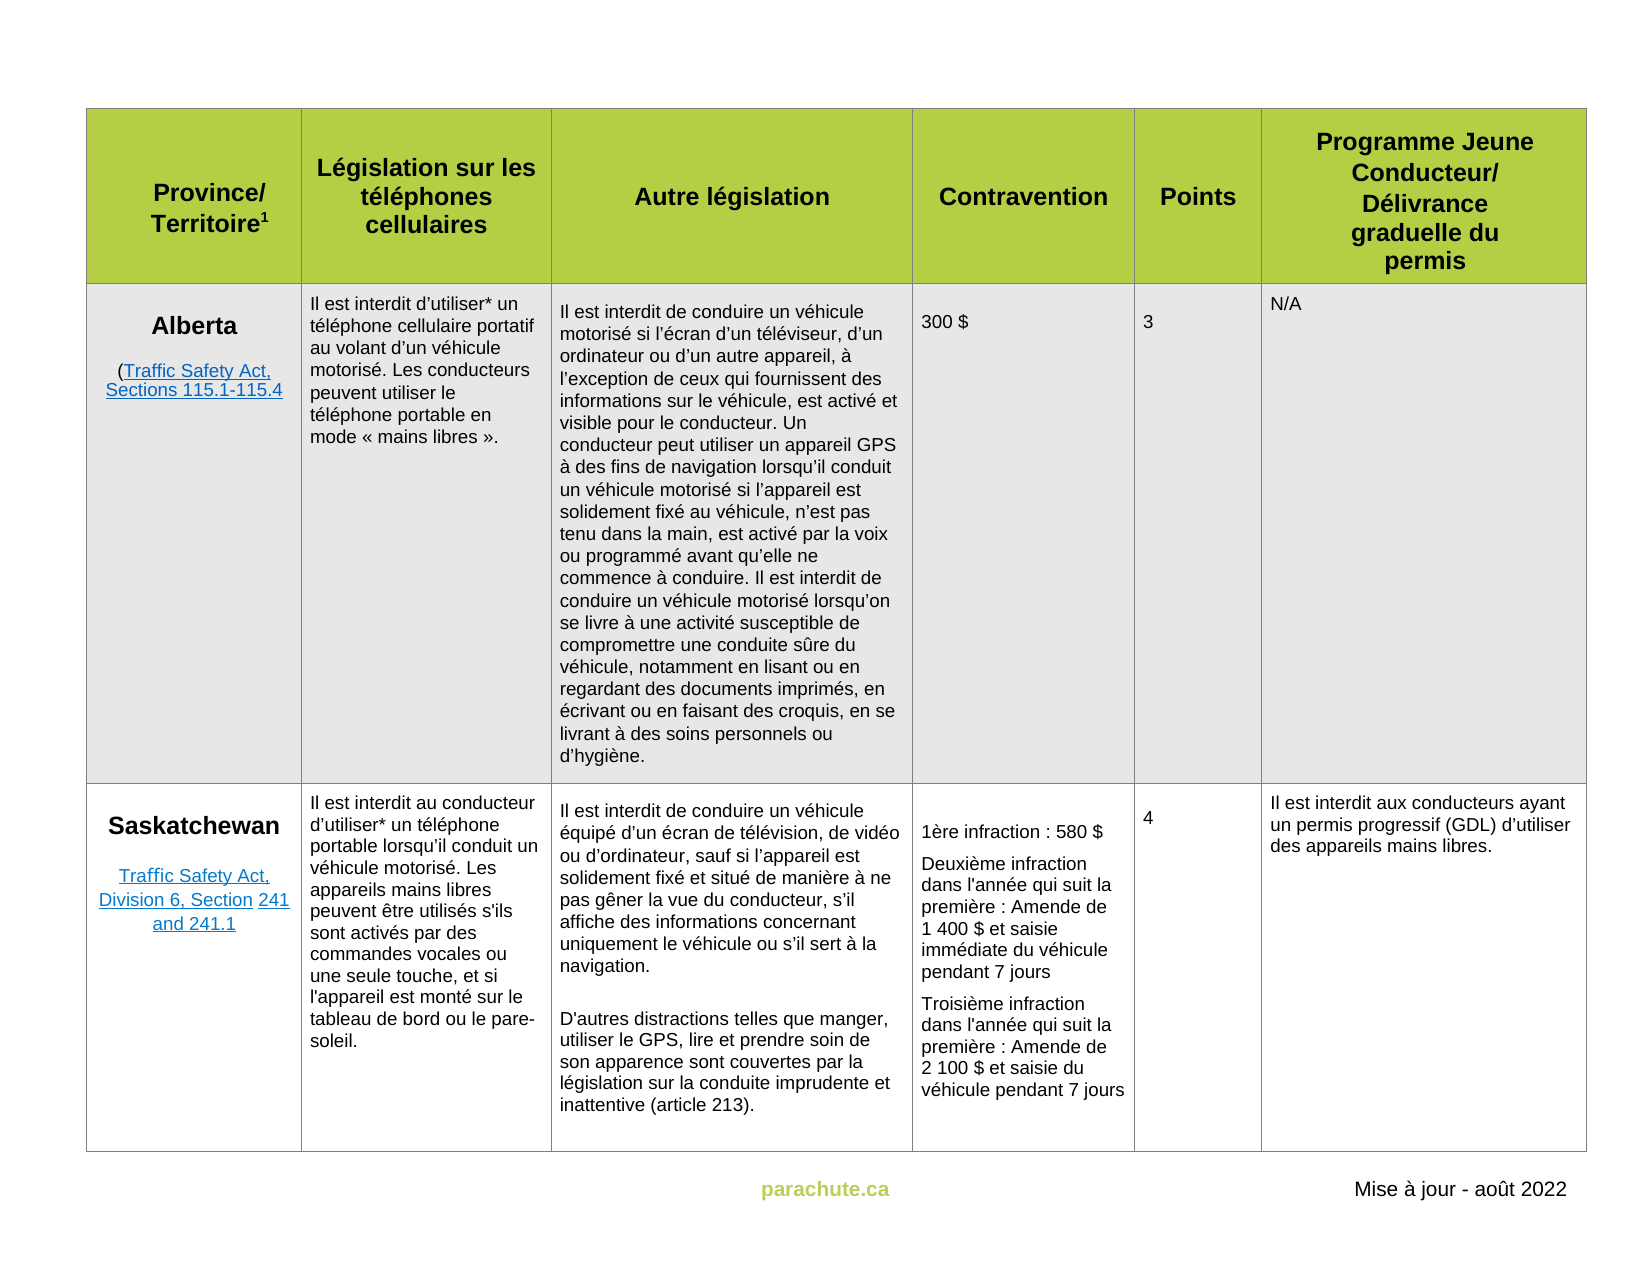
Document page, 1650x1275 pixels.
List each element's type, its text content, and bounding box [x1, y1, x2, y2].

table_header Province/ Territoire1 [87, 109, 301, 283]
table_header Programme Jeune Conducteur/ Délivrance graduelle du permis [1262, 109, 1586, 283]
table_cell Il est interdit aux conducteurs ayant un permis progressif (GDL) d’utiliser des appareils mains libres. [1262, 784, 1586, 1151]
table_cell 4 [1135, 784, 1261, 1151]
table_cell Il est interdit de conduire un véhicule motorisé si l’écran d’un téléviseur, d’un ordinateur ou d’un autre appareil, à l’exception de ceux qui fournissent des informations sur le véhicule, est activé et visible pour le conducteur. Un conducteur peut utiliser un appareil GPS à des fins de navigation lorsqu’il conduit un véhicule motorisé si l’appareil est solidement fixé au véhicule, n’est pas tenu dans la main, est activé par la voix ou programmé avant qu’elle ne commence à conduire. Il est interdit de conduire un véhicule motorisé lorsqu’on se livre à une activité susceptible de compromettre une conduite sûre du véhicule, notamment en lisant ou en regardant des documents imprimés, en écrivant ou en faisant des croquis, en se livrant à des soins personnels ou d’hygiène. [552, 284, 912, 783]
table_cell Saskatchewan Traﬃc Safety Act, Division 6, Section 241 and 241.1 [87, 784, 301, 1151]
table_cell Il est interdit de conduire un véhicule équipé d’un écran de télévision, de vidéo ou d’ordinateur, sauf si l’appareil est solidement fixé et situé de manière à ne pas gêner la vue du conducteur, s’il affiche des informations concernant uniquement le véhicule ou s’il sert à la navigation. D'autres distractions telles que manger, utiliser le GPS, lire et prendre soin de son apparence sont couvertes par la législation sur la conduite imprudente et inattentive (article 213). [552, 784, 912, 1151]
table_header Autre législation [552, 109, 912, 283]
table_cell 1ère infraction : 580 $ Deuxième infraction dans l'année qui suit la première : Amende de 1 400 $ et saisie immédiate du véhicule pendant 7 jours Troisième infraction dans l'année qui suit la première : Amende de 2 100 $ et saisie du véhicule pendant 7 jours [913, 784, 1134, 1151]
table_cell Il est interdit au conducteur d’utiliser* un téléphone portable lorsqu’il conduit un véhicule motorisé. Les appareils mains libres peuvent être utilisés s'ils sont activés par des commandes vocales ou une seule touche, et si l'appareil est monté sur le tableau de bord ou le pare-soleil. [302, 784, 551, 1151]
table_header Points [1135, 109, 1261, 283]
table_cell 300 $ [913, 284, 1134, 783]
table_cell Alberta (Traffic Safety Act, Sections 115.1-115.4 [87, 284, 301, 783]
table_cell Il est interdit d’utiliser* un téléphone cellulaire portatif au volant d’un véhicule motorisé. Les conducteurs peuvent utiliser le téléphone portable en mode « mains libres ». [302, 284, 551, 783]
table_header Contravention [913, 109, 1134, 283]
table_cell N/A [1262, 284, 1586, 783]
table_header Législation sur les téléphones cellulaires [302, 109, 551, 283]
table_cell 3 [1135, 284, 1261, 783]
